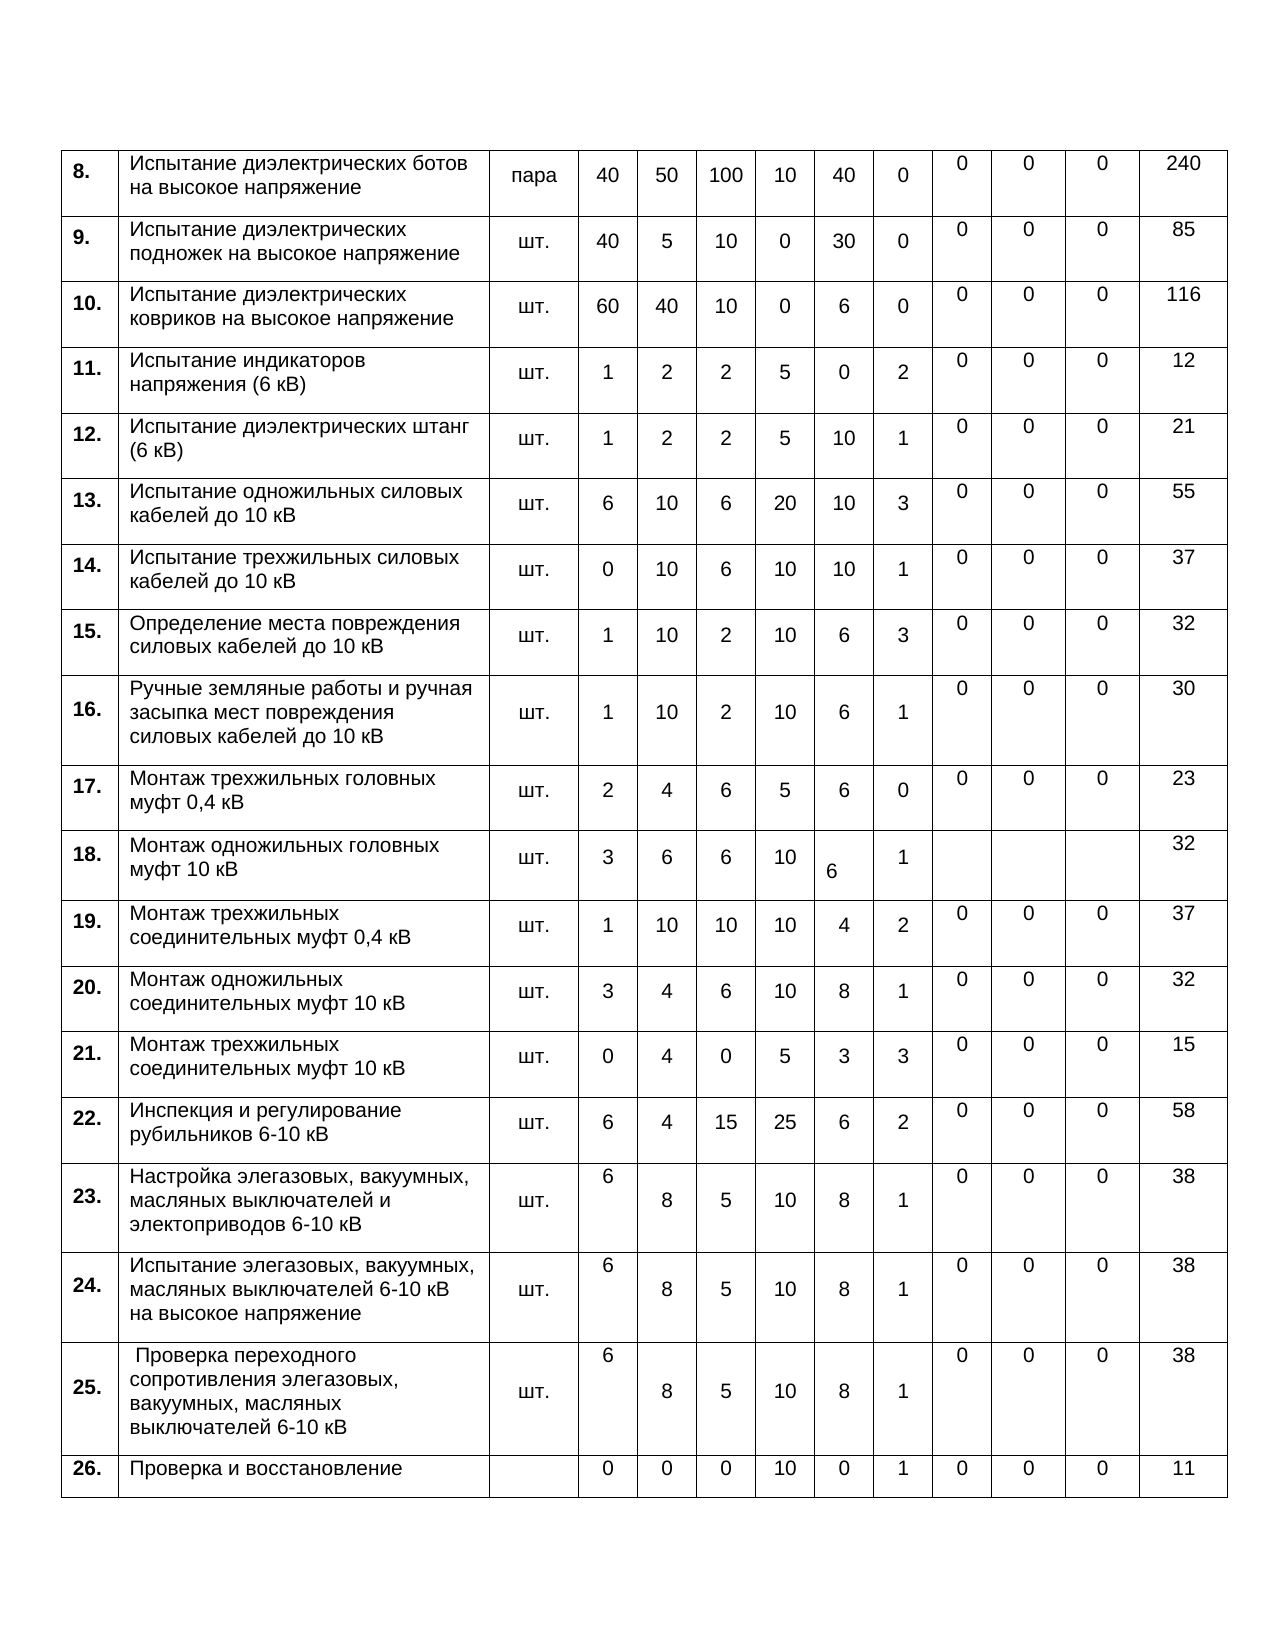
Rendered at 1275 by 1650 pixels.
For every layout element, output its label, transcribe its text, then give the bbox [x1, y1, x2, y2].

table_cell 40 [815, 151, 873, 216]
table_cell 0 [1066, 967, 1139, 1031]
table_cell 0 [992, 151, 1065, 216]
table_cell 0 [1066, 479, 1139, 544]
table_cell 1 [874, 414, 932, 478]
table_cell 10 [638, 901, 696, 966]
table_cell 0 [992, 217, 1065, 281]
table_cell Испытание трехжильных силовых кабелей до 10 кВ [119, 545, 489, 609]
table_cell 37 [1140, 901, 1227, 966]
table_cell 0 [933, 151, 991, 216]
table_cell [490, 1456, 578, 1497]
table_cell 6 [697, 545, 755, 609]
table_cell шт. [490, 348, 578, 412]
table_cell 6 [579, 1253, 637, 1342]
table_cell 0 [992, 1343, 1065, 1455]
table_cell [62, 545, 118, 609]
table_cell шт. [490, 610, 578, 675]
table_cell 10 [697, 217, 755, 281]
table_cell 0 [697, 1032, 755, 1097]
table_cell шт. [490, 282, 578, 347]
table_cell [62, 1343, 118, 1455]
table_cell 2 [579, 766, 637, 830]
table_cell 5 [756, 414, 814, 478]
table_cell 3 [874, 610, 932, 675]
table_cell 0 [933, 610, 991, 675]
table_cell 0 [874, 217, 932, 281]
table_cell 6 [815, 610, 873, 675]
table_cell Монтаж одножильных головных муфт 10 кВ [119, 831, 489, 900]
table_cell Монтаж трехжильных головных муфт 0,4 кВ [119, 766, 489, 830]
table_cell 40 [579, 151, 637, 216]
table_cell шт. [490, 1253, 578, 1342]
table_cell 10 [756, 1253, 814, 1342]
table_cell 0 [815, 348, 873, 412]
table_cell [62, 766, 118, 830]
table_cell шт. [490, 414, 578, 478]
table_cell 10 [756, 967, 814, 1031]
table_cell 0 [579, 1456, 637, 1497]
table_cell 55 [1140, 479, 1227, 544]
table_cell 10 [815, 479, 873, 544]
table_cell 6 [697, 831, 755, 900]
table_cell 2 [638, 414, 696, 478]
table_cell 0 [1066, 1032, 1139, 1097]
table_cell [62, 282, 118, 347]
table_cell Испытание элегазовых, вакуумных, масляных выключателей 6-10 кВ на высокое напряжение [119, 1253, 489, 1342]
table_cell 10 [756, 151, 814, 216]
table_cell Проверка переходного сопротивления элегазовых, вакуумных, масляных выключателей 6-10 кВ [119, 1343, 489, 1455]
table_cell 4 [815, 901, 873, 966]
table_cell [1066, 831, 1139, 900]
table_cell 0 [1066, 282, 1139, 347]
table_cell 10 [697, 282, 755, 347]
table_cell 15 [1140, 1032, 1227, 1097]
table_cell [62, 1253, 118, 1342]
table_cell 0 [933, 1456, 991, 1497]
table_cell 6 [815, 676, 873, 764]
table_cell шт. [490, 479, 578, 544]
table_cell Испытание диэлектрических штанг (6 кВ) [119, 414, 489, 478]
table_cell 2 [697, 414, 755, 478]
table_cell 0 [933, 676, 991, 764]
table_cell 2 [697, 610, 755, 675]
table_cell 12 [1140, 348, 1227, 412]
table_cell 38 [1140, 1164, 1227, 1252]
table_cell 0 [992, 1253, 1065, 1342]
table_cell 6 [579, 479, 637, 544]
table_cell 11 [1140, 1456, 1227, 1497]
table_cell шт. [490, 967, 578, 1031]
table_cell 0 [992, 479, 1065, 544]
table_cell 0 [992, 348, 1065, 412]
table_cell Определение места повреждения силовых кабелей до 10 кВ [119, 610, 489, 675]
table_cell 25 [756, 1098, 814, 1162]
table_cell 0 [1066, 610, 1139, 675]
table_cell [62, 1456, 118, 1497]
table_cell 0 [933, 217, 991, 281]
table_cell 0 [1066, 217, 1139, 281]
table_cell 0 [756, 282, 814, 347]
table_cell шт. [490, 676, 578, 764]
table_cell 30 [1140, 676, 1227, 764]
table_cell 4 [638, 1032, 696, 1097]
table_cell 0 [992, 967, 1065, 1031]
table_cell 0 [756, 217, 814, 281]
table_cell 0 [1066, 1343, 1139, 1455]
table_cell 10 [815, 414, 873, 478]
table_cell 10 [638, 676, 696, 764]
table_cell Настройка элегазовых, вакуумных, масляных выключателей и электоприводов 6-10 кВ [119, 1164, 489, 1252]
table_cell 1 [874, 676, 932, 764]
table_cell 1 [579, 676, 637, 764]
table_cell 6 [697, 766, 755, 830]
table_cell Испытание индикаторов напряжения (6 кВ) [119, 348, 489, 412]
table_cell [62, 348, 118, 412]
table_cell 10 [756, 1343, 814, 1455]
table_cell [62, 967, 118, 1031]
table_cell шт. [490, 831, 578, 900]
table_cell [62, 1164, 118, 1252]
table_cell 10 [756, 1164, 814, 1252]
table_cell шт. [490, 545, 578, 609]
table_cell [62, 901, 118, 966]
table_cell 0 [992, 766, 1065, 830]
table_cell 21 [1140, 414, 1227, 478]
table_cell 0 [933, 766, 991, 830]
table_cell 58 [1140, 1098, 1227, 1162]
table_cell 0 [992, 414, 1065, 478]
table_cell 1 [874, 1343, 932, 1455]
table_cell [62, 479, 118, 544]
table_cell 5 [756, 348, 814, 412]
table_cell 1 [579, 901, 637, 966]
table_cell 0 [1066, 766, 1139, 830]
table_cell 20 [756, 479, 814, 544]
table_cell 0 [697, 1456, 755, 1497]
table_cell 1 [874, 1253, 932, 1342]
table_cell 0 [1066, 676, 1139, 764]
table_cell [933, 831, 991, 900]
table_cell 0 [933, 282, 991, 347]
table_cell 0 [933, 545, 991, 609]
table_cell 6 [697, 479, 755, 544]
table_cell 2 [697, 676, 755, 764]
table_cell 0 [933, 1164, 991, 1252]
table_cell 38 [1140, 1343, 1227, 1455]
table_cell 15 [697, 1098, 755, 1162]
table_cell 2 [874, 1098, 932, 1162]
table_cell 116 [1140, 282, 1227, 347]
table_cell 0 [1066, 1456, 1139, 1497]
table_cell 0 [933, 1032, 991, 1097]
table_cell [62, 1032, 118, 1097]
table_cell 6 [815, 282, 873, 347]
table_cell 5 [697, 1343, 755, 1455]
table_cell 50 [638, 151, 696, 216]
table_cell 6 [815, 766, 873, 830]
table_cell 0 [933, 479, 991, 544]
table_cell 0 [1066, 151, 1139, 216]
table_cell 8 [815, 1343, 873, 1455]
table_cell 0 [933, 901, 991, 966]
table_cell 0 [933, 967, 991, 1031]
table_cell 4 [638, 967, 696, 1031]
table_cell 8 [815, 1253, 873, 1342]
table_cell 85 [1140, 217, 1227, 281]
table_cell 0 [1066, 1164, 1139, 1252]
table_cell 8 [638, 1253, 696, 1342]
table_cell 8 [815, 967, 873, 1031]
table_cell 5 [756, 1032, 814, 1097]
table_cell 0 [874, 151, 932, 216]
table_cell 0 [992, 610, 1065, 675]
table_cell 0 [992, 1098, 1065, 1162]
table_cell Испытание диэлектрических ботов на высокое напряжение [119, 151, 489, 216]
table_cell 3 [579, 831, 637, 900]
table_cell 0 [992, 1164, 1065, 1252]
table_cell 3 [579, 967, 637, 1031]
table_cell шт. [490, 1098, 578, 1162]
table_cell 37 [1140, 545, 1227, 609]
table_cell 6 [579, 1343, 637, 1455]
table_cell шт. [490, 1343, 578, 1455]
table_cell 6 [697, 967, 755, 1031]
table_cell 38 [1140, 1253, 1227, 1342]
table_cell 10 [756, 831, 814, 900]
table_cell 0 [1066, 414, 1139, 478]
table_cell 0 [1066, 901, 1139, 966]
table_cell 0 [579, 545, 637, 609]
table_cell 5 [697, 1164, 755, 1252]
table_cell 0 [1066, 545, 1139, 609]
table_cell [62, 217, 118, 281]
table_cell 3 [874, 1032, 932, 1097]
table_cell шт. [490, 766, 578, 830]
table_cell 0 [992, 1032, 1065, 1097]
table_cell 2 [874, 348, 932, 412]
table_cell 1 [874, 967, 932, 1031]
table_cell 8 [815, 1164, 873, 1252]
table_cell 23 [1140, 766, 1227, 830]
table_cell 6 [579, 1098, 637, 1162]
table_cell шт. [490, 1164, 578, 1252]
table_cell 0 [933, 1343, 991, 1455]
table_cell 8 [638, 1164, 696, 1252]
table_cell 240 [1140, 151, 1227, 216]
table_cell [62, 676, 118, 764]
table_cell 10 [697, 901, 755, 966]
table_cell Испытание одножильных силовых кабелей до 10 кВ [119, 479, 489, 544]
table_cell 40 [579, 217, 637, 281]
table_cell 5 [697, 1253, 755, 1342]
table_cell 0 [992, 545, 1065, 609]
table_cell 10 [638, 479, 696, 544]
table_cell 1 [874, 831, 932, 900]
table_cell 5 [756, 766, 814, 830]
table_cell Монтаж трехжильных соединительных муфт 10 кВ [119, 1032, 489, 1097]
table_cell 0 [933, 414, 991, 478]
table_cell 40 [638, 282, 696, 347]
table_cell 10 [756, 676, 814, 764]
table_cell 0 [933, 1098, 991, 1162]
table_cell 0 [638, 1456, 696, 1497]
table_cell 10 [756, 901, 814, 966]
table_cell Ручные земляные работы и ручная засыпка мест повреждения силовых кабелей до 10 кВ [119, 676, 489, 764]
table_cell 0 [579, 1032, 637, 1097]
table_cell 5 [638, 217, 696, 281]
table_cell 6 [815, 1098, 873, 1162]
table_cell Инспекция и регулирование рубильников 6-10 кВ [119, 1098, 489, 1162]
table_cell [62, 610, 118, 675]
table_cell 4 [638, 1098, 696, 1162]
table_cell Монтаж трехжильных соединительных муфт 0,4 кВ [119, 901, 489, 966]
table_cell шт. [490, 217, 578, 281]
table_cell 4 [638, 766, 696, 830]
table_cell пара [490, 151, 578, 216]
table_cell 100 [697, 151, 755, 216]
table_cell 1 [874, 1456, 932, 1497]
table_cell 0 [1066, 348, 1139, 412]
table_cell 6 [815, 831, 873, 900]
table_cell 1 [579, 610, 637, 675]
table_cell 6 [638, 831, 696, 900]
table_cell 2 [697, 348, 755, 412]
table_cell 10 [638, 610, 696, 675]
table_cell 0 [992, 282, 1065, 347]
table_cell [62, 1098, 118, 1162]
table_cell шт. [490, 901, 578, 966]
table_cell 2 [638, 348, 696, 412]
table_cell 8 [638, 1343, 696, 1455]
table_cell 3 [815, 1032, 873, 1097]
table_cell 10 [756, 1456, 814, 1497]
table_cell 1 [579, 348, 637, 412]
table_cell [62, 414, 118, 478]
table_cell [119, 1456, 489, 1497]
table_cell Испытание диэлектрических ковриков на высокое напряжение [119, 282, 489, 347]
table_cell 3 [874, 479, 932, 544]
table_cell 32 [1140, 967, 1227, 1031]
table_cell [62, 831, 118, 900]
table_cell Испытание диэлектрических подножек на высокое напряжение [119, 217, 489, 281]
table_cell 0 [874, 282, 932, 347]
table_cell 10 [756, 545, 814, 609]
table_cell 0 [933, 348, 991, 412]
table_cell 30 [815, 217, 873, 281]
table_cell 0 [992, 901, 1065, 966]
table_cell 10 [638, 545, 696, 609]
table_cell 1 [874, 545, 932, 609]
table_cell 0 [815, 1456, 873, 1497]
table_cell [62, 151, 118, 216]
table_cell 32 [1140, 831, 1227, 900]
table_cell Монтаж одножильных соединительных муфт 10 кВ [119, 967, 489, 1031]
table_cell шт. [490, 1032, 578, 1097]
table_cell 1 [579, 414, 637, 478]
table_cell 0 [933, 1253, 991, 1342]
table_cell 10 [756, 610, 814, 675]
table_cell 0 [1066, 1253, 1139, 1342]
table_cell 1 [874, 1164, 932, 1252]
table_cell 0 [992, 676, 1065, 764]
table_cell 2 [874, 901, 932, 966]
table_cell [992, 831, 1065, 900]
table_cell 0 [992, 1456, 1065, 1497]
table_cell 60 [579, 282, 637, 347]
table_cell 32 [1140, 610, 1227, 675]
table_cell 0 [874, 766, 932, 830]
table_cell 10 [815, 545, 873, 609]
table_cell 6 [579, 1164, 637, 1252]
table_cell 0 [1066, 1098, 1139, 1162]
